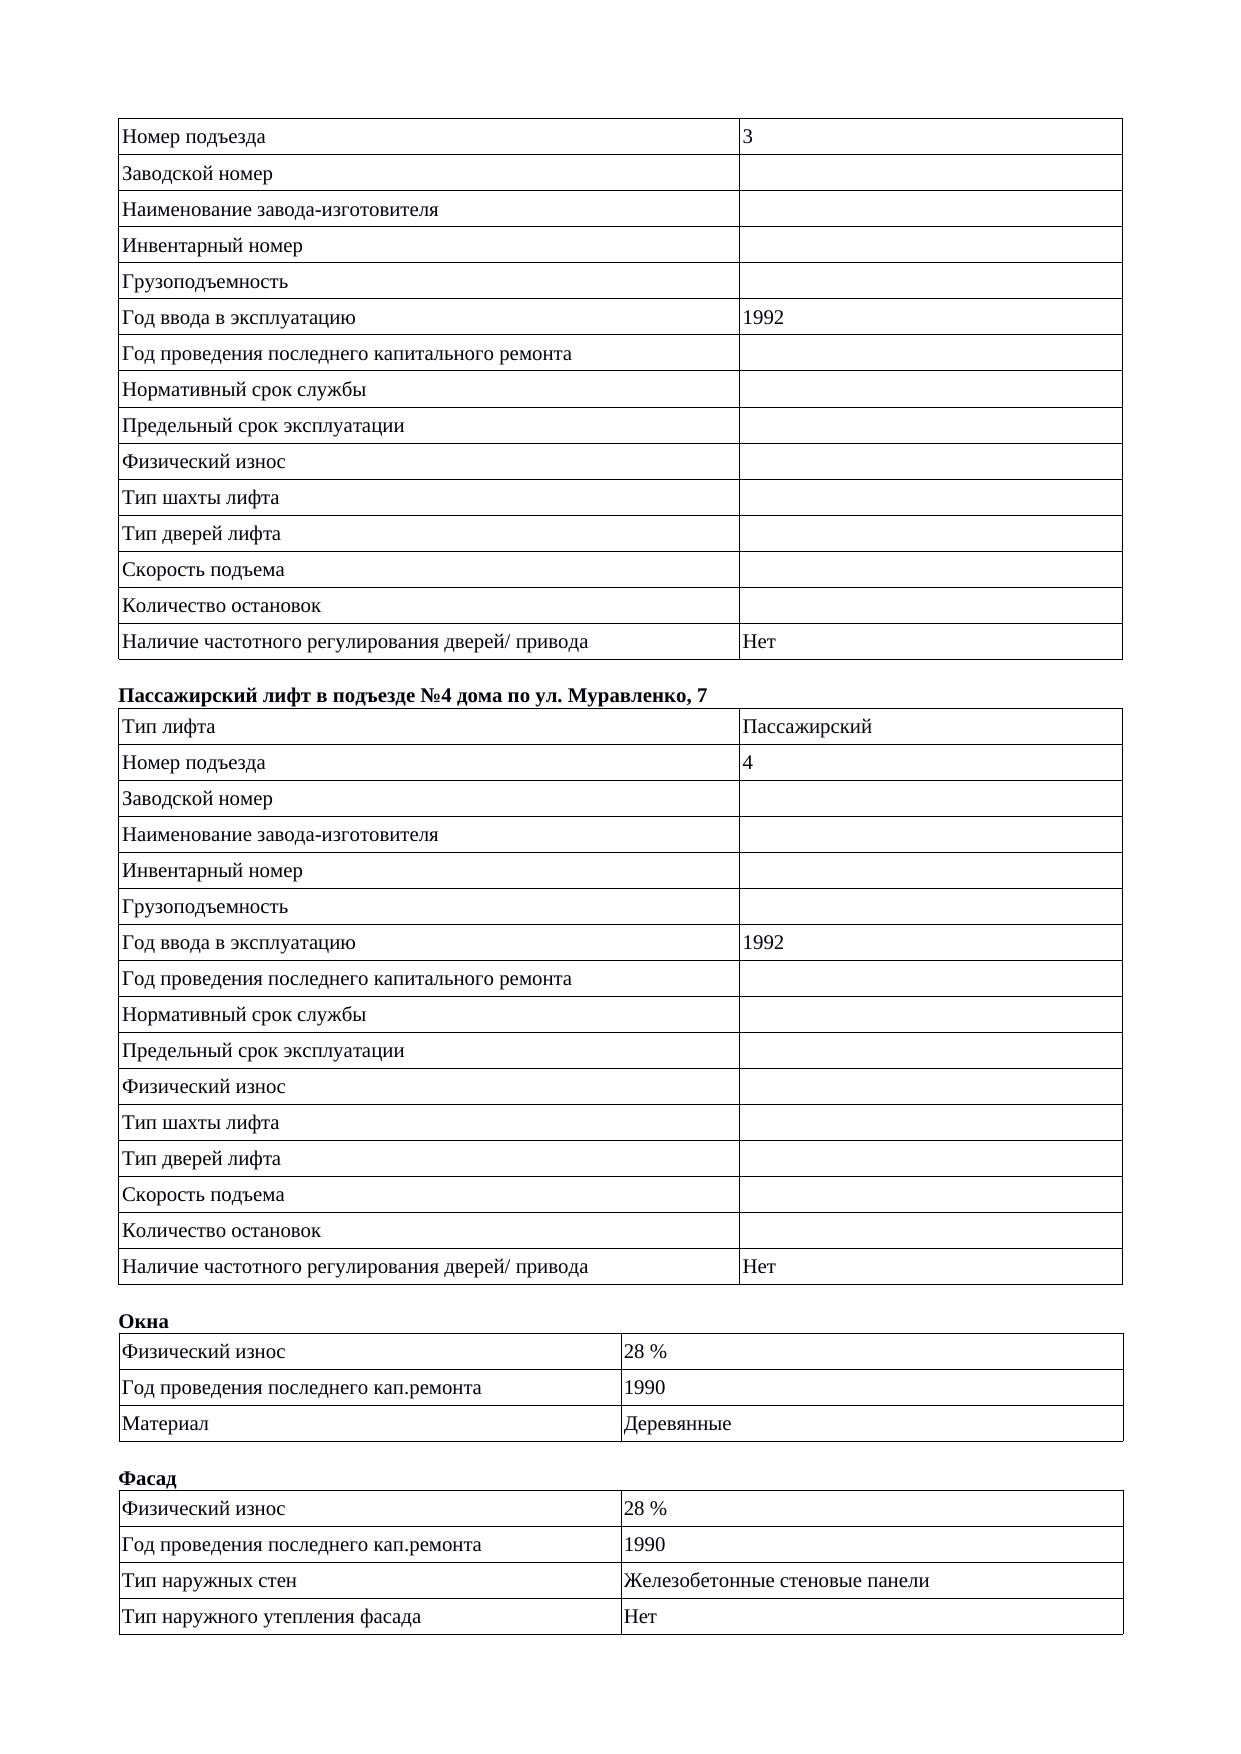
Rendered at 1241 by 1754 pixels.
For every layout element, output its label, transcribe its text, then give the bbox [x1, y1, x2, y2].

table_cell Тип дверей лифта [119, 1141, 739, 1176]
table_cell Год проведения последнего капитального ремонта [119, 961, 739, 996]
table_cell Железобетонные стеновые панели [622, 1563, 1123, 1598]
table_cell Номер подъезда [119, 745, 739, 779]
table_cell Тип наружного утепления фасада [120, 1599, 621, 1634]
table_cell [740, 155, 1122, 190]
table_cell Тип шахты лифта [119, 1105, 739, 1140]
table_cell Инвентарный номер [119, 853, 739, 888]
table_cell Год проведения последнего кап.ремонта [120, 1370, 621, 1405]
table_cell Количество остановок [119, 588, 739, 623]
table_cell [740, 889, 1122, 924]
table_cell [740, 408, 1122, 442]
table_cell [740, 961, 1122, 996]
table_cell 1992 [740, 925, 1122, 960]
table_cell Наименование завода-изготовителя [119, 191, 739, 226]
table_header 28 % [622, 1334, 1123, 1369]
table_cell Предельный срок эксплуатации [119, 1033, 739, 1068]
table_cell Наличие частотного регулирования дверей/ привода [119, 1249, 739, 1284]
table_header Тип лифта [119, 709, 739, 743]
table_cell [740, 997, 1122, 1032]
table_cell 3 [740, 119, 1122, 154]
table_cell [740, 781, 1122, 816]
table_cell Нет [622, 1599, 1123, 1634]
table_cell [740, 444, 1122, 478]
text Пассажирский лифт в подъезде №4 дома по ул. Муравленко, 7 [118, 660, 1122, 707]
table_cell Год проведения последнего кап.ремонта [120, 1527, 621, 1562]
table_cell Скорость подъема [119, 552, 739, 587]
table_cell Наименование завода-изготовителя [119, 817, 739, 852]
table_cell [740, 1069, 1122, 1104]
text Окна [118, 1309, 1122, 1333]
table_cell Деревянные [622, 1406, 1123, 1441]
table_cell Физический износ [119, 1069, 739, 1104]
table_cell Нормативный срок службы [119, 997, 739, 1032]
table_header Физический износ [120, 1491, 621, 1526]
table_header Пассажирский [740, 709, 1122, 743]
table_cell [740, 817, 1122, 852]
table_cell [740, 1213, 1122, 1248]
table_cell 1992 [740, 299, 1122, 334]
table_cell Материал [120, 1406, 621, 1441]
table_cell [740, 480, 1122, 514]
table_cell [740, 1141, 1122, 1176]
table_cell Номер подъезда [119, 119, 739, 154]
table_cell Тип наружных стен [120, 1563, 621, 1598]
table_cell [740, 588, 1122, 623]
table_cell Скорость подъема [119, 1177, 739, 1212]
table_header Физический износ [120, 1334, 621, 1369]
table_cell [740, 227, 1122, 262]
table_cell 1990 [622, 1527, 1123, 1562]
table_cell Заводской номер [119, 155, 739, 190]
table_cell [740, 1105, 1122, 1140]
table_cell Тип дверей лифта [119, 516, 739, 551]
table_cell Грузоподъемность [119, 889, 739, 924]
table_cell [740, 552, 1122, 587]
table_cell Нет [740, 624, 1122, 659]
table_cell 1990 [622, 1370, 1123, 1405]
table_cell Инвентарный номер [119, 227, 739, 262]
table_cell Физический износ [119, 444, 739, 478]
table_cell Нет [740, 1249, 1122, 1284]
table_cell [740, 516, 1122, 551]
table_cell Нормативный срок службы [119, 371, 739, 406]
table_header 28 % [622, 1491, 1123, 1526]
table_cell Год проведения последнего капитального ремонта [119, 335, 739, 370]
table_cell Год ввода в эксплуатацию [119, 299, 739, 334]
table_cell [740, 1177, 1122, 1212]
text Фасад [118, 1465, 1122, 1489]
table_cell Грузоподъемность [119, 263, 739, 298]
table_cell [740, 335, 1122, 370]
table_cell Предельный срок эксплуатации [119, 408, 739, 442]
table_cell Наличие частотного регулирования дверей/ привода [119, 624, 739, 659]
table_cell [740, 191, 1122, 226]
table_cell [740, 263, 1122, 298]
table_cell [740, 853, 1122, 888]
table_cell Тип шахты лифта [119, 480, 739, 514]
table_cell Год ввода в эксплуатацию [119, 925, 739, 960]
table_cell Количество остановок [119, 1213, 739, 1248]
table_cell Заводской номер [119, 781, 739, 816]
table_cell [740, 371, 1122, 406]
table_cell 4 [740, 745, 1122, 779]
table_cell [740, 1033, 1122, 1068]
